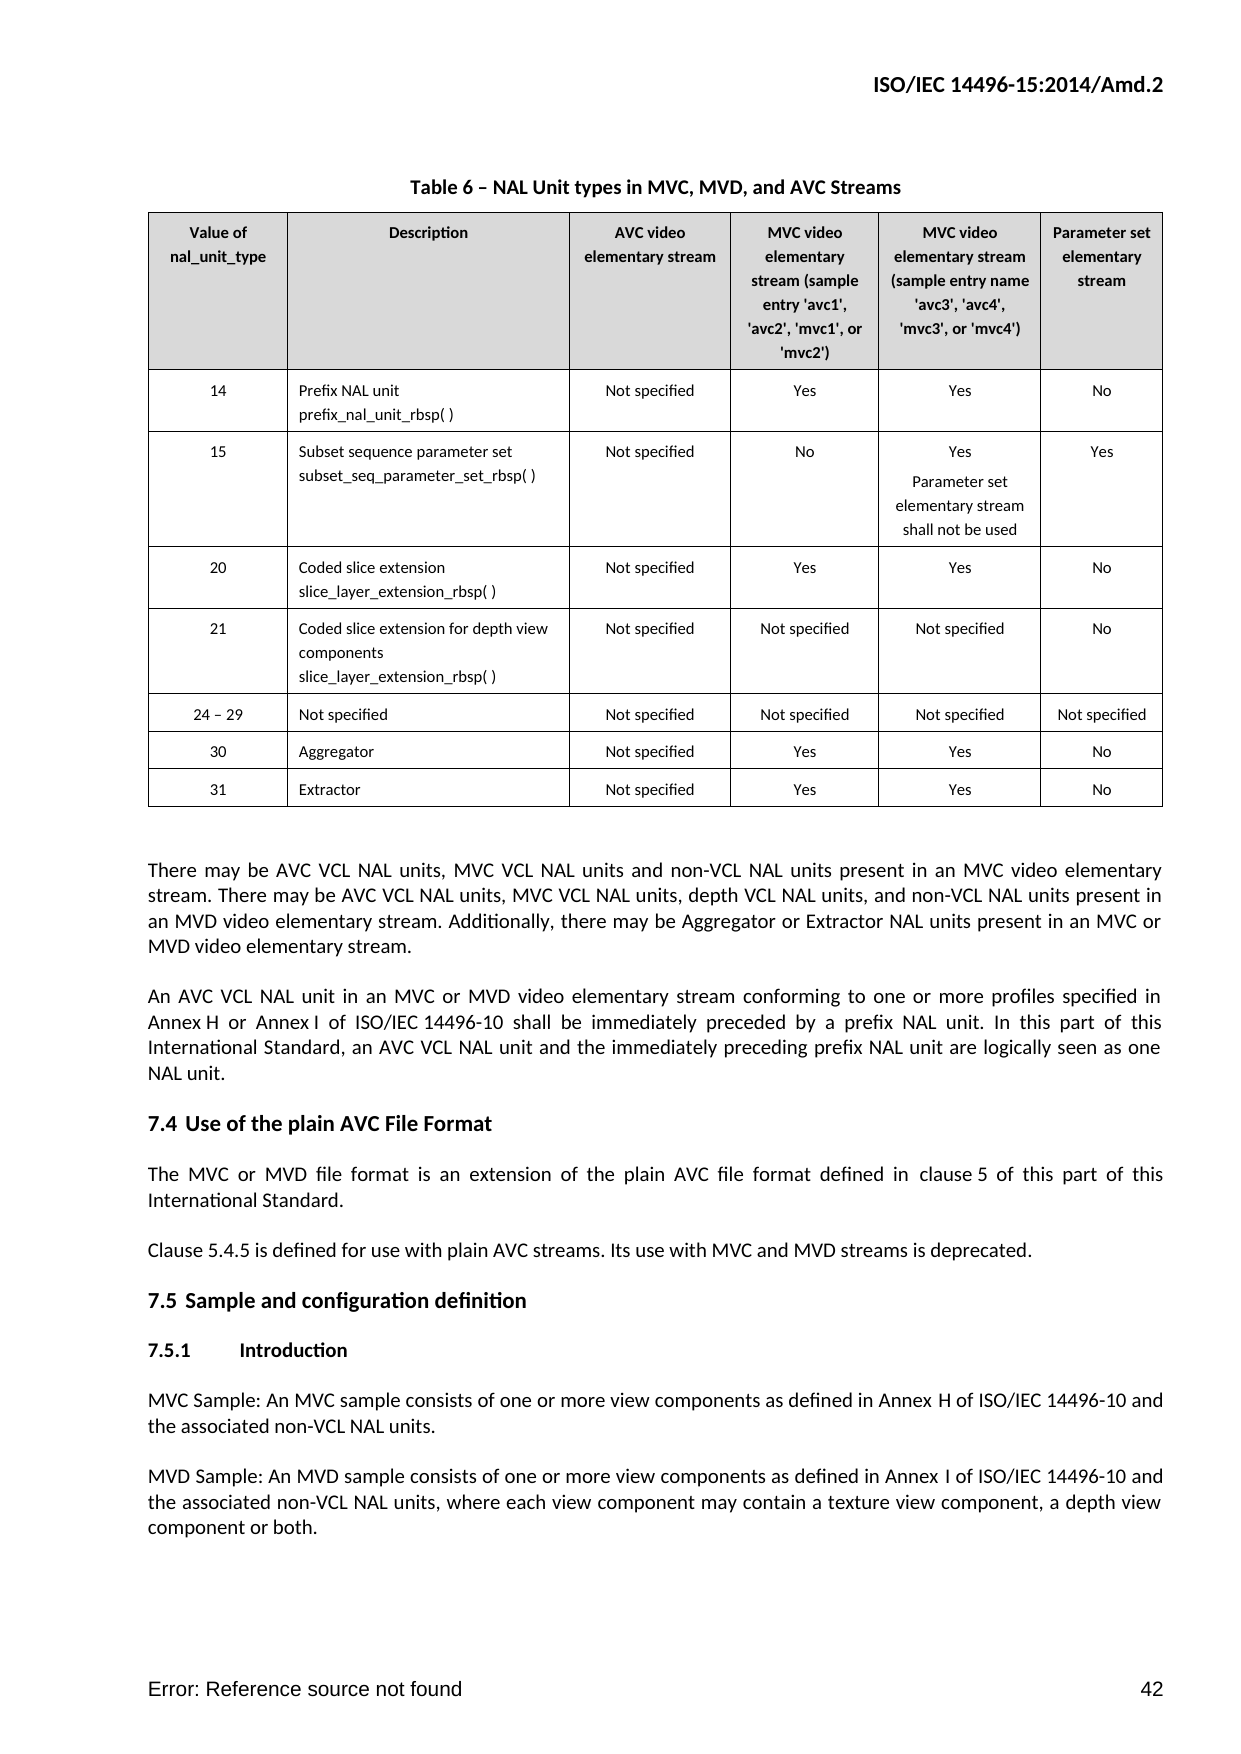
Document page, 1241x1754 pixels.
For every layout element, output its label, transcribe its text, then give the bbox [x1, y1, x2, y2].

table_cell Not specified [570, 609, 730, 693]
table_cell No [1041, 609, 1162, 693]
table_cell Aggregator [288, 732, 569, 768]
table_cell Yes [731, 732, 878, 768]
table_cell No [1041, 769, 1162, 806]
table_cell Extractor [288, 769, 569, 806]
table_cell Yes [879, 769, 1040, 806]
table_cell Not specified [879, 694, 1040, 731]
table_cell Not specified [288, 694, 569, 731]
subtitle Sample and configuration definition [148, 1288, 1163, 1314]
subtitle Introduction [148, 1339, 1163, 1363]
table_cell Not specified [731, 609, 878, 693]
table_cell Yes [731, 370, 878, 431]
table_cell 30 [149, 732, 287, 768]
table_cell Yes [1041, 432, 1162, 546]
text MVC Sample: An MVC sample consists of one or more view components as defined in Annex H of ISO/IEC 14496-10 and the associated non-VCL NAL units. [148, 1388, 1163, 1438]
table_cell No [1041, 370, 1162, 431]
table_cell Yes [731, 547, 878, 608]
table_cell Not specified [570, 547, 730, 608]
table_cell Not specified [570, 732, 730, 768]
text There may be AVC VCL NAL units, MVC VCL NAL units and non-VCL NAL units present in an MVC video elementary stream. There may be AVC VCL NAL units, MVC VCL NAL units, depth VCL NAL units, and non-VCL NAL units present in an MVD video elementary stream. Additionally, there may be Aggregator or Extractor NAL units present in an MVC or MVD video elementary stream. [148, 857, 1163, 959]
table_header Description [288, 213, 569, 369]
table_cell Not specified [570, 370, 730, 431]
table_cell 20 [149, 547, 287, 608]
table_cell Subset sequence parameter set subset_seq_parameter_set_rbsp( ) [288, 432, 569, 546]
table_cell 31 [149, 769, 287, 806]
text An AVC VCL NAL unit in an MVC or MVD video elementary stream conforming to one or more profiles specified in Annex H or Annex I of ISO/IEC 14496-10 shall be immediately preceded by a prefix NAL unit. In this part of this International Standard, an AVC VCL NAL unit and the immediately preceding prefix NAL unit are logically seen as one NAL unit. [148, 984, 1163, 1085]
table_cell Coded slice extension for depth view components slice_layer_extension_rbsp( ) [288, 609, 569, 693]
table_header Value of nal_unit_type [149, 213, 287, 369]
table_header MVC video elementary stream (sample entry name 'avc3', 'avc4', 'mvc3', or 'mvc4') [879, 213, 1040, 369]
table_header AVC video elementary stream [570, 213, 730, 369]
table_cell Yes [879, 547, 1040, 608]
text The MVC or MVD file format is an extension of the plain AVC file format defined in clause 5 of this part of this International Standard. [148, 1161, 1163, 1212]
table_cell Not specified [879, 609, 1040, 693]
table_cell Yes Parameter set elementary stream shall not be used [879, 432, 1040, 546]
table_cell Not specified [731, 694, 878, 731]
table_cell 14 [149, 370, 287, 431]
table_cell No [731, 432, 878, 546]
table_cell Yes [731, 769, 878, 806]
table_cell Not specified [1041, 694, 1162, 731]
text Table 6 – NAL Unit types in MVC, MVD, and AVC Streams [148, 174, 1163, 199]
text Clause 5.4.5 is defined for use with plain AVC streams. Its use with MVC and MVD streams is deprecated. [148, 1237, 1163, 1263]
table_cell Yes [879, 370, 1040, 431]
subtitle Use of the plain AVC File Format [148, 1110, 1163, 1136]
table_cell Not specified [570, 432, 730, 546]
table_cell 24 – 29 [149, 694, 287, 731]
table_cell Prefix NAL unit prefix_nal_unit_rbsp( ) [288, 370, 569, 431]
table_cell Not specified [570, 694, 730, 731]
table_header MVC video elementary stream (sample entry 'avc1', 'avc2', 'mvc1', or 'mvc2') [731, 213, 878, 369]
table_cell No [1041, 732, 1162, 768]
table_cell Yes [879, 732, 1040, 768]
table_cell 15 [149, 432, 287, 546]
table_cell 21 [149, 609, 287, 693]
text MVD Sample: An MVD sample consists of one or more view components as defined in Annex I of ISO/IEC 14496-10 and the associated non-VCL NAL units, where each view component may contain a texture view component, a depth view component or both. [148, 1463, 1163, 1540]
table_cell Not specified [570, 769, 730, 806]
table_cell Coded slice extension slice_layer_extension_rbsp( ) [288, 547, 569, 608]
table_cell No [1041, 547, 1162, 608]
table_header Parameter set elementary stream [1041, 213, 1162, 369]
